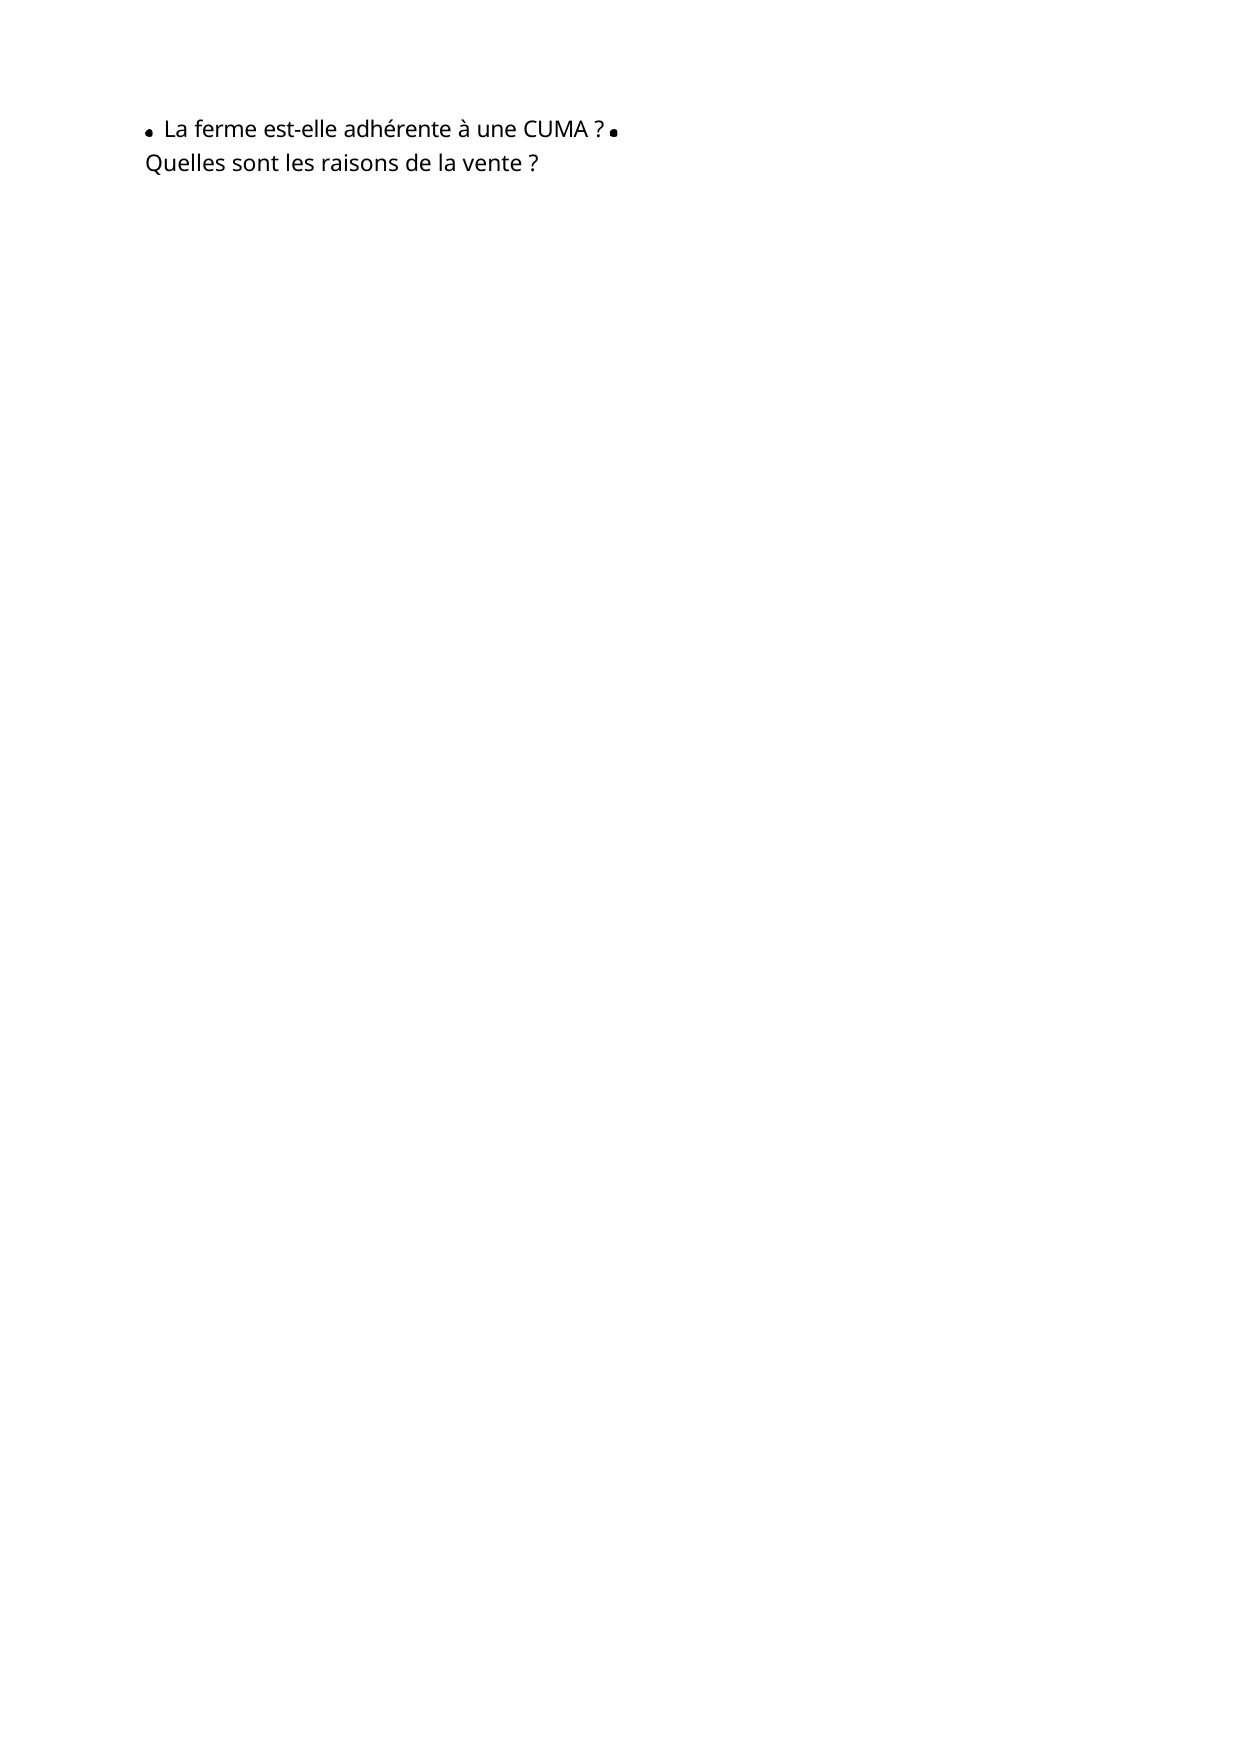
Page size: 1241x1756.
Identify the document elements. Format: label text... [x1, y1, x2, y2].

picture [609, 129, 618, 137]
text La ferme est-elle adhérente à une CUMA ? Quelles sont les raisons de la vente ? [145, 112, 633, 178]
picture [145, 129, 153, 137]
